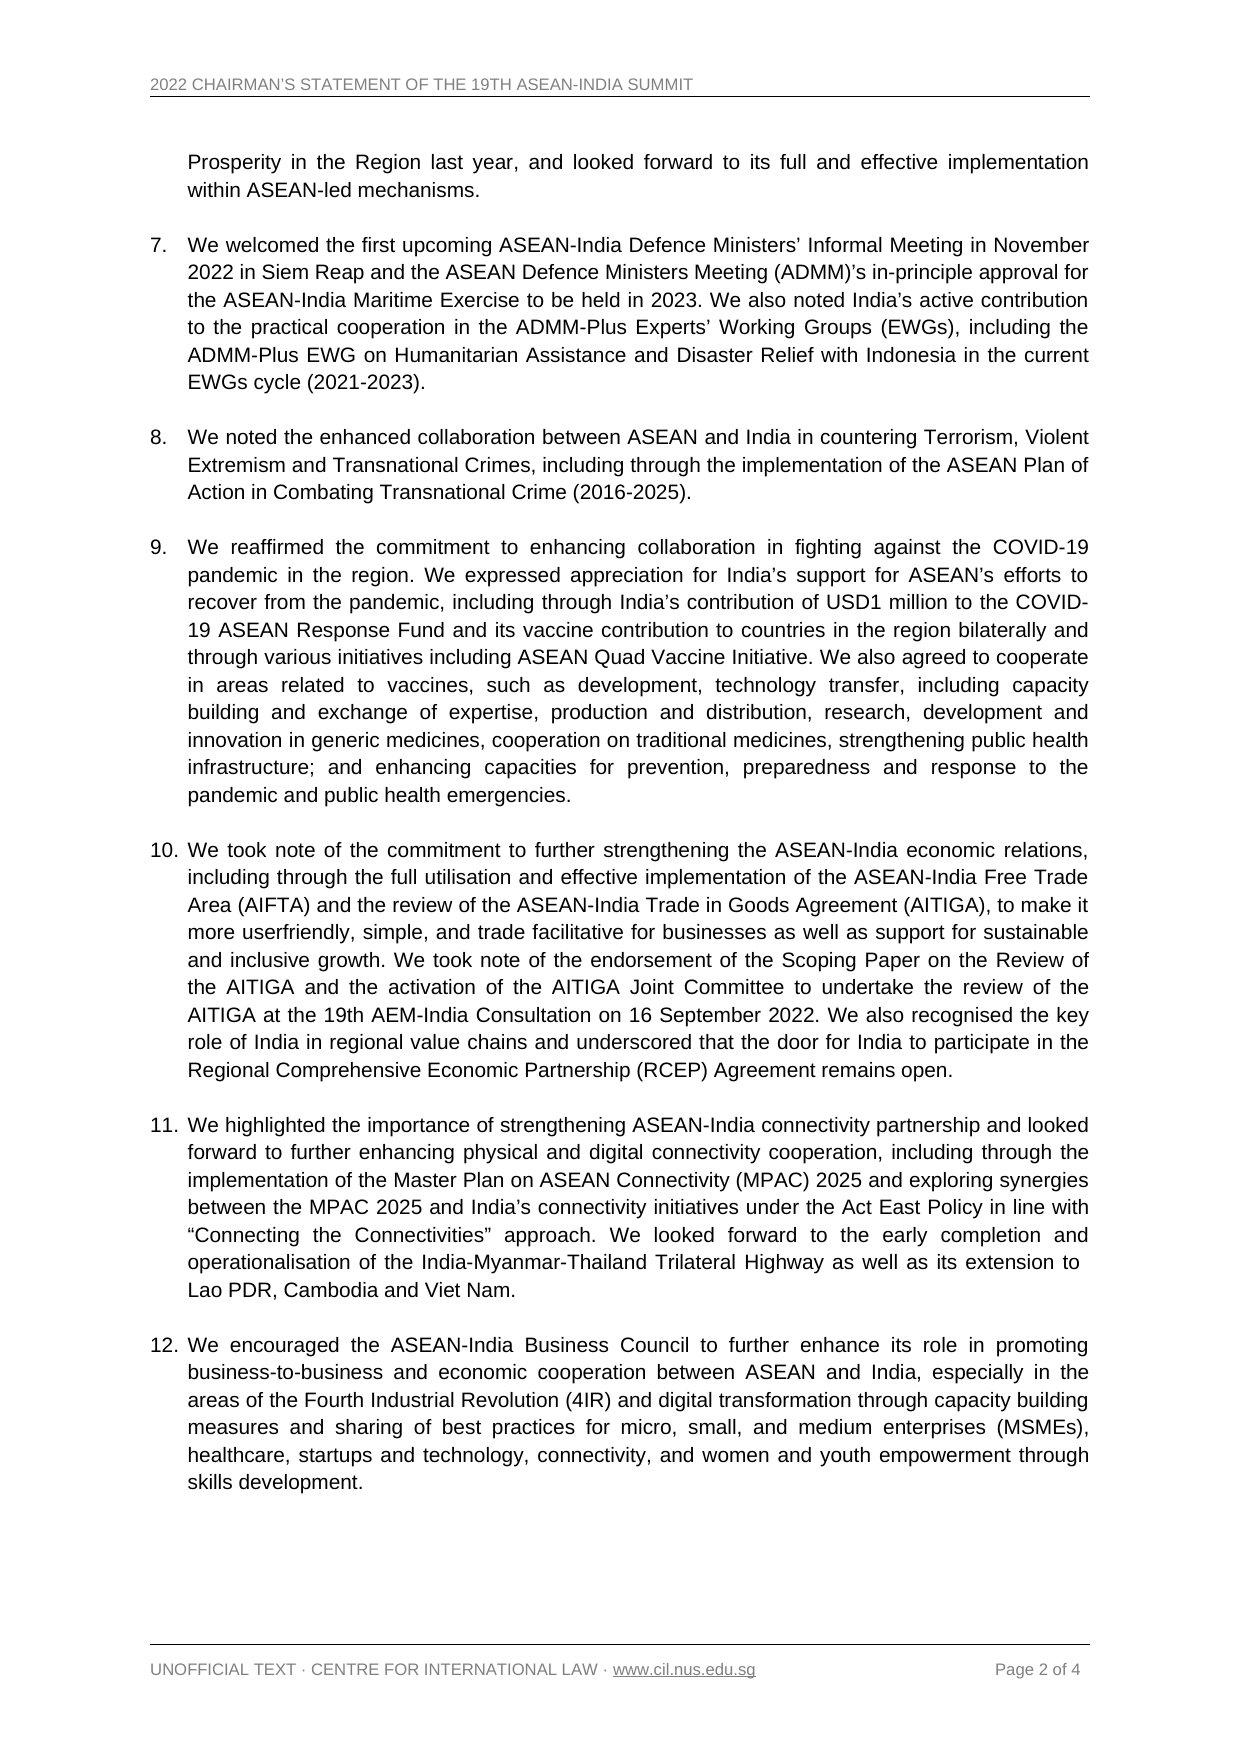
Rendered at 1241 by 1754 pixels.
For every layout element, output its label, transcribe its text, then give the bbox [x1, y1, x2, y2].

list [150, 150, 1090, 201]
list We took note of the commitment to further strengthening the ASEAN-India economic relations, including through the full utilisation and effective implementation of the ASEAN-India Free Trade Area (AIFTA) and the review of the ASEAN-India Trade in Goods Agreement (AITIGA), to make it more userfriendly, simple, and trade facilitative for businesses as well as support for sustainable and inclusive growth. We took note of the endorsement of the Scoping Paper on the Review of the AITIGA and the activation of the AITIGA Joint Committee to undertake the review of the AITIGA at the 19th AEM-India Consultation on 16 September 2022. We also recognised the key role of India in regional value chains and underscored that the door for India to participate in the Regional Comprehensive Economic Partnership (RCEP) Agreement remains open. [150, 837, 1090, 1081]
list We highlighted the importance of strengthening ASEAN-India connectivity partnership and looked forward to further enhancing physical and digital connectivity cooperation, including through the implementation of the Master Plan on ASEAN Connectivity (MPAC) 2025 and exploring synergies between the MPAC 2025 and India’s connectivity initiatives under the Act East Policy in line with “Connecting the Connectivities” approach. We looked forward to the early completion and operationalisation of the India-Myanmar-Thailand Trilateral Highway as well as its extension to Lao PDR, Cambodia and Viet Nam. [150, 1112, 1090, 1301]
list We reaffirmed the commitment to enhancing collaboration in fighting against the COVID-19 pandemic in the region. We expressed appreciation for India’s support for ASEAN’s efforts to recover from the pandemic, including through India’s contribution of USD1 million to the COVID-19 ASEAN Response Fund and its vaccine contribution to countries in the region bilaterally and through various initiatives including ASEAN Quad Vaccine Initiative. We also agreed to cooperate in areas related to vaccines, such as development, technology transfer, including capacity building and exchange of expertise, production and distribution, research, development and innovation in generic medicines, cooperation on traditional medicines, strengthening public health infrastructure; and enhancing capacities for prevention, preparedness and response to the pandemic and public health emergencies. [150, 535, 1090, 806]
list We encouraged the ASEAN-India Business Council to further enhance its role in promoting business-to-business and economic cooperation between ASEAN and India, especially in the areas of the Fourth Industrial Revolution (4IR) and digital transformation through capacity building measures and sharing of best practices for micro, small, and medium enterprises (MSMEs), healthcare, startups and technology, connectivity, and women and youth empowerment through skills development. [150, 1332, 1090, 1494]
list We welcomed the first upcoming ASEAN-India Defence Ministers’ Informal Meeting in November 2022 in Siem Reap and the ASEAN Defence Ministers Meeting (ADMM)’s in-principle approval for the ASEAN-India Maritime Exercise to be held in 2023. We also noted India’s active contribution to the practical cooperation in the ADMM-Plus Experts’ Working Groups (EWGs), including the ADMM-Plus EWG on Humanitarian Assistance and Disaster Relief with Indonesia in the current EWGs cycle (2021-2023). [150, 232, 1090, 394]
list We noted the enhanced collaboration between ASEAN and India in countering Terrorism, Violent Extremism and Transnational Crimes, including through the implementation of the ASEAN Plan of Action in Combating Transnational Crime (2016-2025). [150, 425, 1090, 504]
